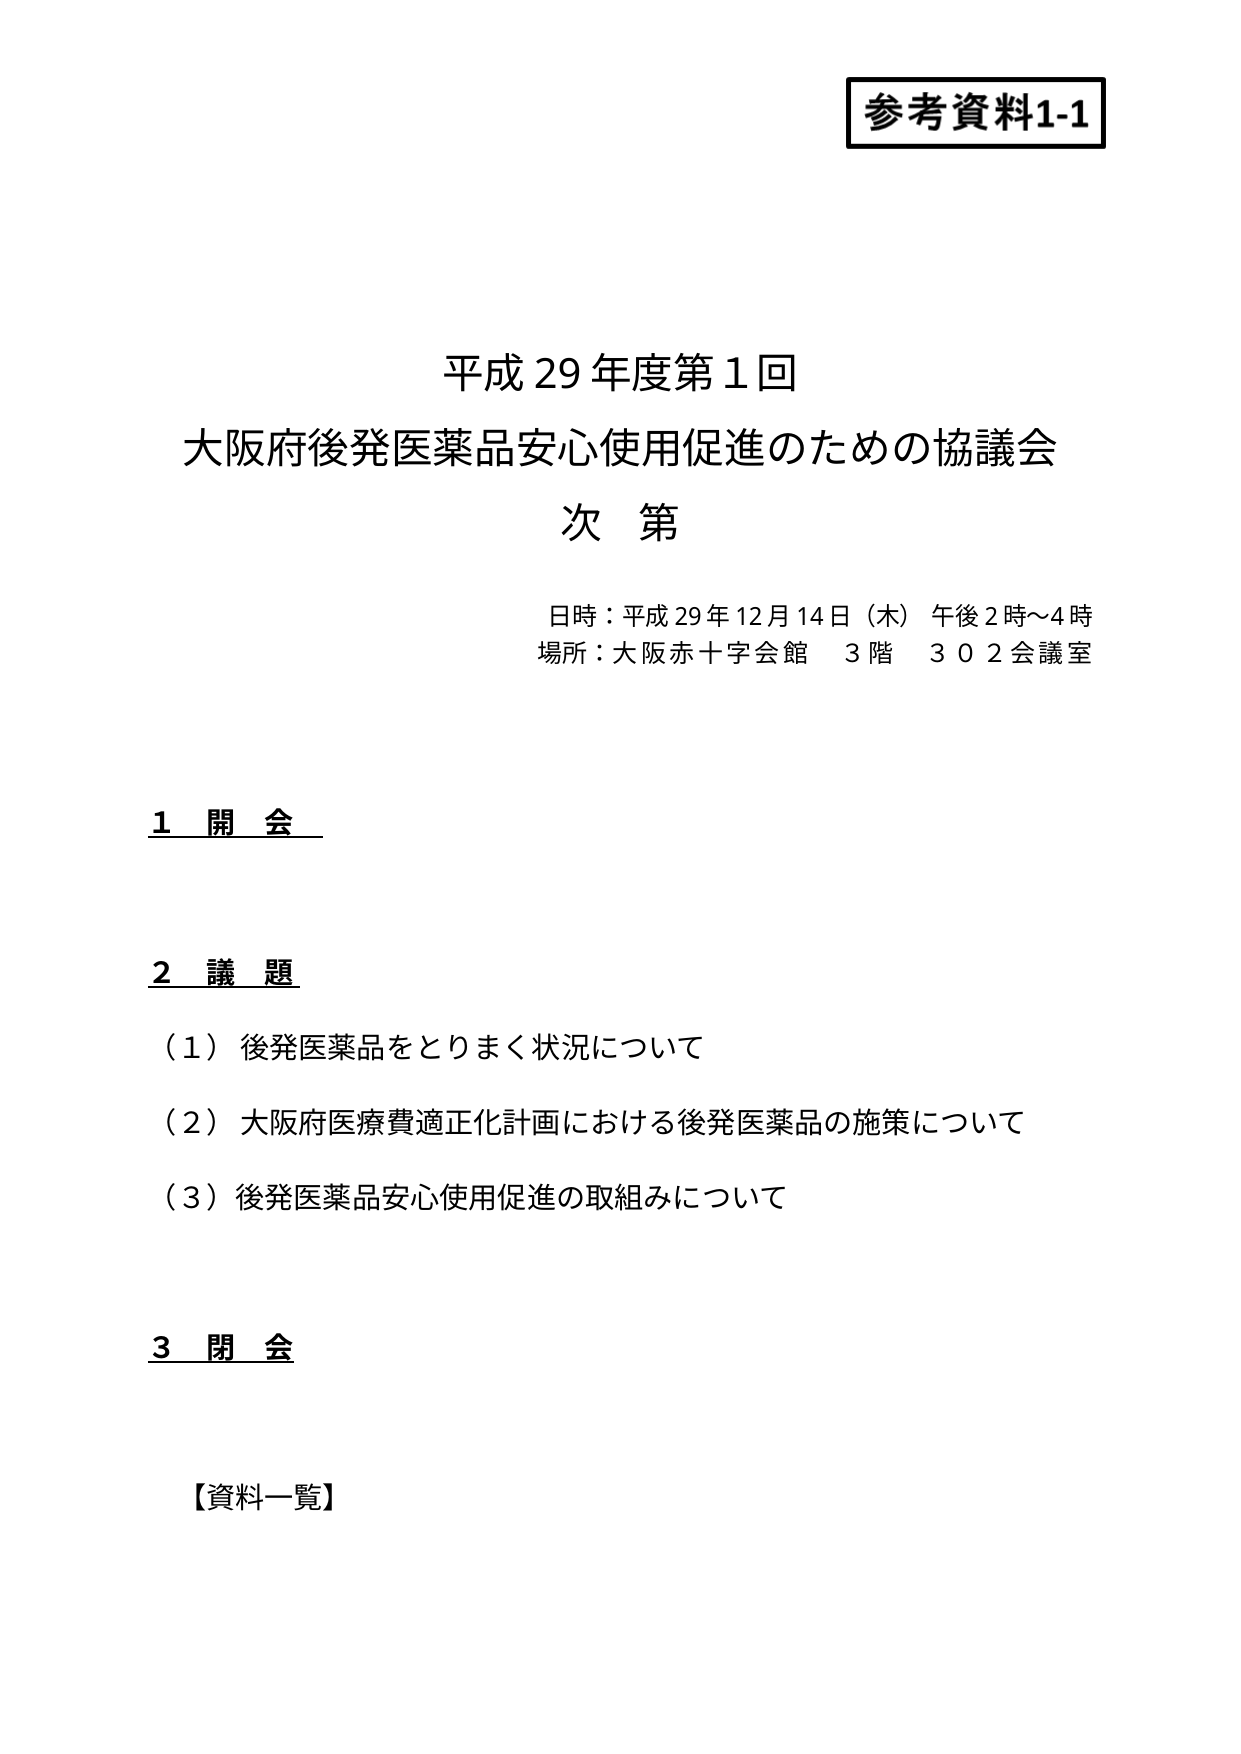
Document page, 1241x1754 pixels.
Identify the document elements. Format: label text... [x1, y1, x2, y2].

text （３）後発医薬品安心使用促進の取組みについて [148, 1158, 1092, 1233]
list 後発医薬品をとりまく状況について [148, 1008, 1092, 1083]
text ３ 閉 会 [148, 1308, 1092, 1383]
text 次 第 [148, 483, 1092, 558]
text 【資料一覧】 [148, 1458, 1092, 1533]
text 場所：大阪赤十字会館 ３階 ３０２会議室 [148, 633, 1092, 671]
text 日時：平成29年12月14日（木） 午後2時～4時 [148, 596, 1092, 633]
text 平成29年度第１回 [148, 333, 1092, 408]
picture [837, 71, 1115, 164]
text ２ 議 題 [148, 933, 1092, 1008]
text １ 開 会 [148, 783, 1092, 858]
list 大阪府医療費適正化計画における後発医薬品の施策について [148, 1083, 1092, 1158]
text 大阪府後発医薬品安心使用促進のための協議会 [148, 408, 1092, 483]
